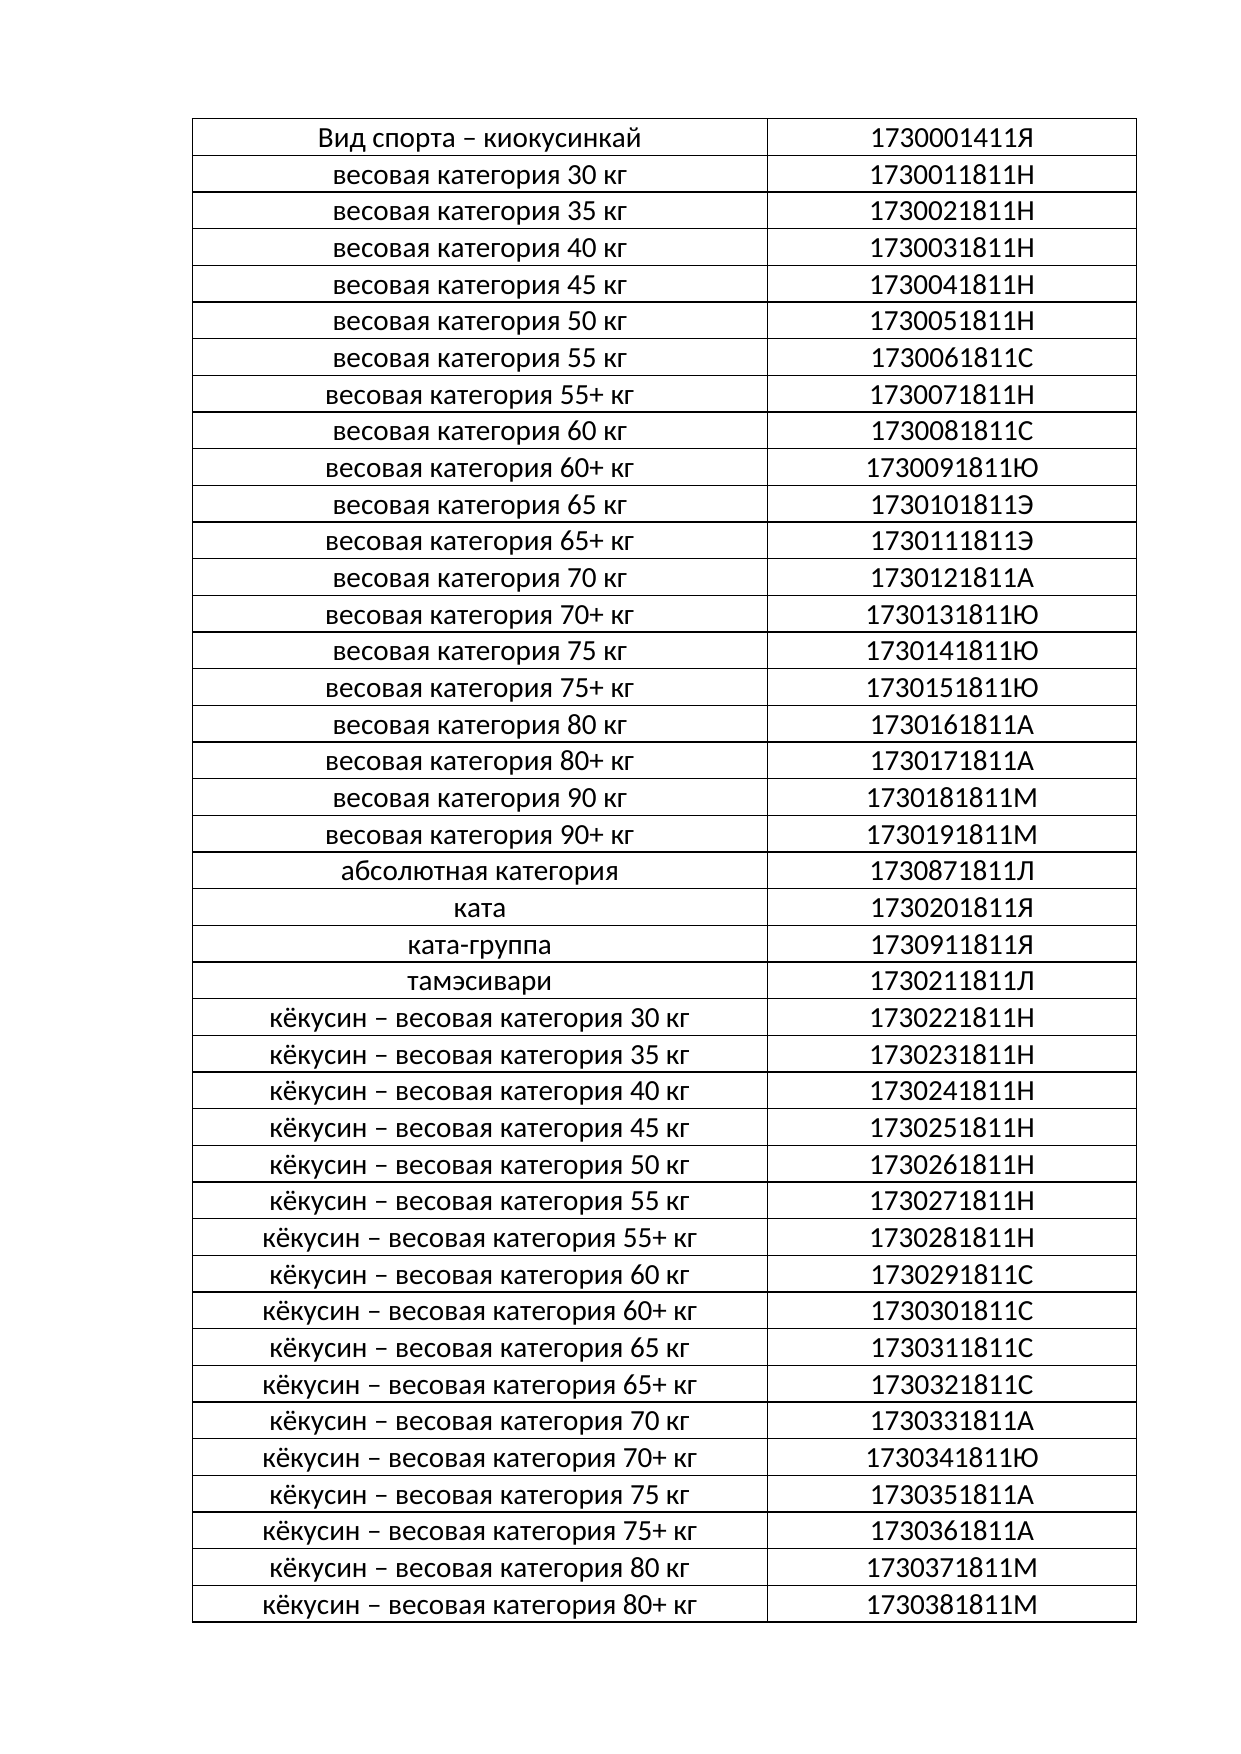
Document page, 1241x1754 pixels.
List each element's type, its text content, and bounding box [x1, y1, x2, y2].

table_cell весовая категория 80 кг [193, 706, 767, 741]
table_cell 1730171811А [768, 743, 1136, 778]
table_cell 1730061811С [768, 339, 1136, 375]
table_cell 1730911811Я [768, 926, 1136, 961]
table_cell весовая категория 35 кг [193, 193, 767, 228]
table_cell 1730261811Н [768, 1146, 1136, 1181]
table_cell кёкусин – весовая категория 50 кг [193, 1146, 767, 1181]
table_cell 1730231811Н [768, 1036, 1136, 1071]
table_cell кёкусин – весовая категория 45 кг [193, 1109, 767, 1145]
table_cell 1730331811А [768, 1403, 1136, 1438]
table_cell 1730201811Я [768, 889, 1136, 925]
table_cell весовая категория 80+ кг [193, 743, 767, 778]
table_cell 1730151811Ю [768, 669, 1136, 705]
table_cell ката [193, 889, 767, 925]
table_cell кёкусин – весовая категория 60+ кг [193, 1293, 767, 1328]
table_cell 1730871811Л [768, 853, 1136, 888]
table_cell 1730011811Н [768, 156, 1136, 191]
table_cell 1730221811Н [768, 999, 1136, 1035]
table_cell кёкусин – весовая категория 40 кг [193, 1073, 767, 1108]
table_cell весовая категория 40 кг [193, 229, 767, 265]
table_cell кёкусин – весовая категория 80 кг [193, 1549, 767, 1585]
table_cell весовая категория 55+ кг [193, 376, 767, 411]
table_cell 1730371811М [768, 1549, 1136, 1585]
table_cell кёкусин – весовая категория 75+ кг [193, 1513, 767, 1548]
table_cell 1730291811С [768, 1256, 1136, 1291]
table_cell 1730361811А [768, 1513, 1136, 1548]
table_cell кёкусин – весовая категория 65+ кг [193, 1366, 767, 1401]
table_cell кёкусин – весовая категория 55 кг [193, 1183, 767, 1218]
table_cell 1730311811С [768, 1329, 1136, 1365]
table_cell 1730301811С [768, 1293, 1136, 1328]
table_cell весовая категория 60+ кг [193, 449, 767, 485]
table_cell весовая категория 75 кг [193, 633, 767, 668]
table_cell 1730241811Н [768, 1073, 1136, 1108]
table_cell весовая категория 55 кг [193, 339, 767, 375]
table_cell кёкусин – весовая категория 55+ кг [193, 1219, 767, 1255]
table_cell кёкусин – весовая категория 80+ кг [193, 1586, 767, 1621]
table_cell кёкусин – весовая категория 65 кг [193, 1329, 767, 1365]
table_cell весовая категория 30 кг [193, 156, 767, 191]
table_cell 1730101811Э [768, 486, 1136, 521]
table_cell весовая категория 90 кг [193, 779, 767, 815]
table_cell кёкусин – весовая категория 75 кг [193, 1476, 767, 1511]
table_cell абсолютная категория [193, 853, 767, 888]
table_cell 1730071811Н [768, 376, 1136, 411]
table_cell кёкусин – весовая категория 70 кг [193, 1403, 767, 1438]
table_cell 1730281811Н [768, 1219, 1136, 1255]
table_cell 1730161811А [768, 706, 1136, 741]
table_cell весовая категория 65 кг [193, 486, 767, 521]
table_cell 1730271811Н [768, 1183, 1136, 1218]
table_cell 1730341811Ю [768, 1439, 1136, 1475]
table_cell весовая категория 45 кг [193, 266, 767, 301]
table_cell 1730111811Э [768, 523, 1136, 558]
table_cell Вид спорта – киокусинкай [193, 119, 767, 155]
table_cell 1730321811С [768, 1366, 1136, 1401]
table_cell весовая категория 50 кг [193, 303, 767, 338]
table_cell 1730181811М [768, 779, 1136, 815]
table_cell весовая категория 75+ кг [193, 669, 767, 705]
table_cell 1730001411Я [768, 119, 1136, 155]
table_cell весовая категория 90+ кг [193, 816, 767, 851]
table_cell 1730141811Ю [768, 633, 1136, 668]
table_cell кёкусин – весовая категория 70+ кг [193, 1439, 767, 1475]
table_cell кёкусин – весовая категория 35 кг [193, 1036, 767, 1071]
table_cell кёкусин – весовая категория 60 кг [193, 1256, 767, 1291]
table_cell 1730031811Н [768, 229, 1136, 265]
table_cell тамэсивари [193, 963, 767, 998]
table_cell 1730081811С [768, 413, 1136, 448]
table_cell 1730091811Ю [768, 449, 1136, 485]
table_cell 1730021811Н [768, 193, 1136, 228]
table_cell 1730131811Ю [768, 596, 1136, 631]
table_cell 1730351811А [768, 1476, 1136, 1511]
table_cell ката-группа [193, 926, 767, 961]
table_cell 1730251811Н [768, 1109, 1136, 1145]
table_cell весовая категория 70 кг [193, 559, 767, 595]
table_cell 1730041811Н [768, 266, 1136, 301]
table_cell 1730211811Л [768, 963, 1136, 998]
table_cell кёкусин – весовая категория 30 кг [193, 999, 767, 1035]
table_cell 1730381811М [768, 1586, 1136, 1621]
table_cell весовая категория 65+ кг [193, 523, 767, 558]
table_cell 1730051811Н [768, 303, 1136, 338]
table_cell 1730121811А [768, 559, 1136, 595]
table_cell весовая категория 70+ кг [193, 596, 767, 631]
table_cell 1730191811М [768, 816, 1136, 851]
table_cell весовая категория 60 кг [193, 413, 767, 448]
